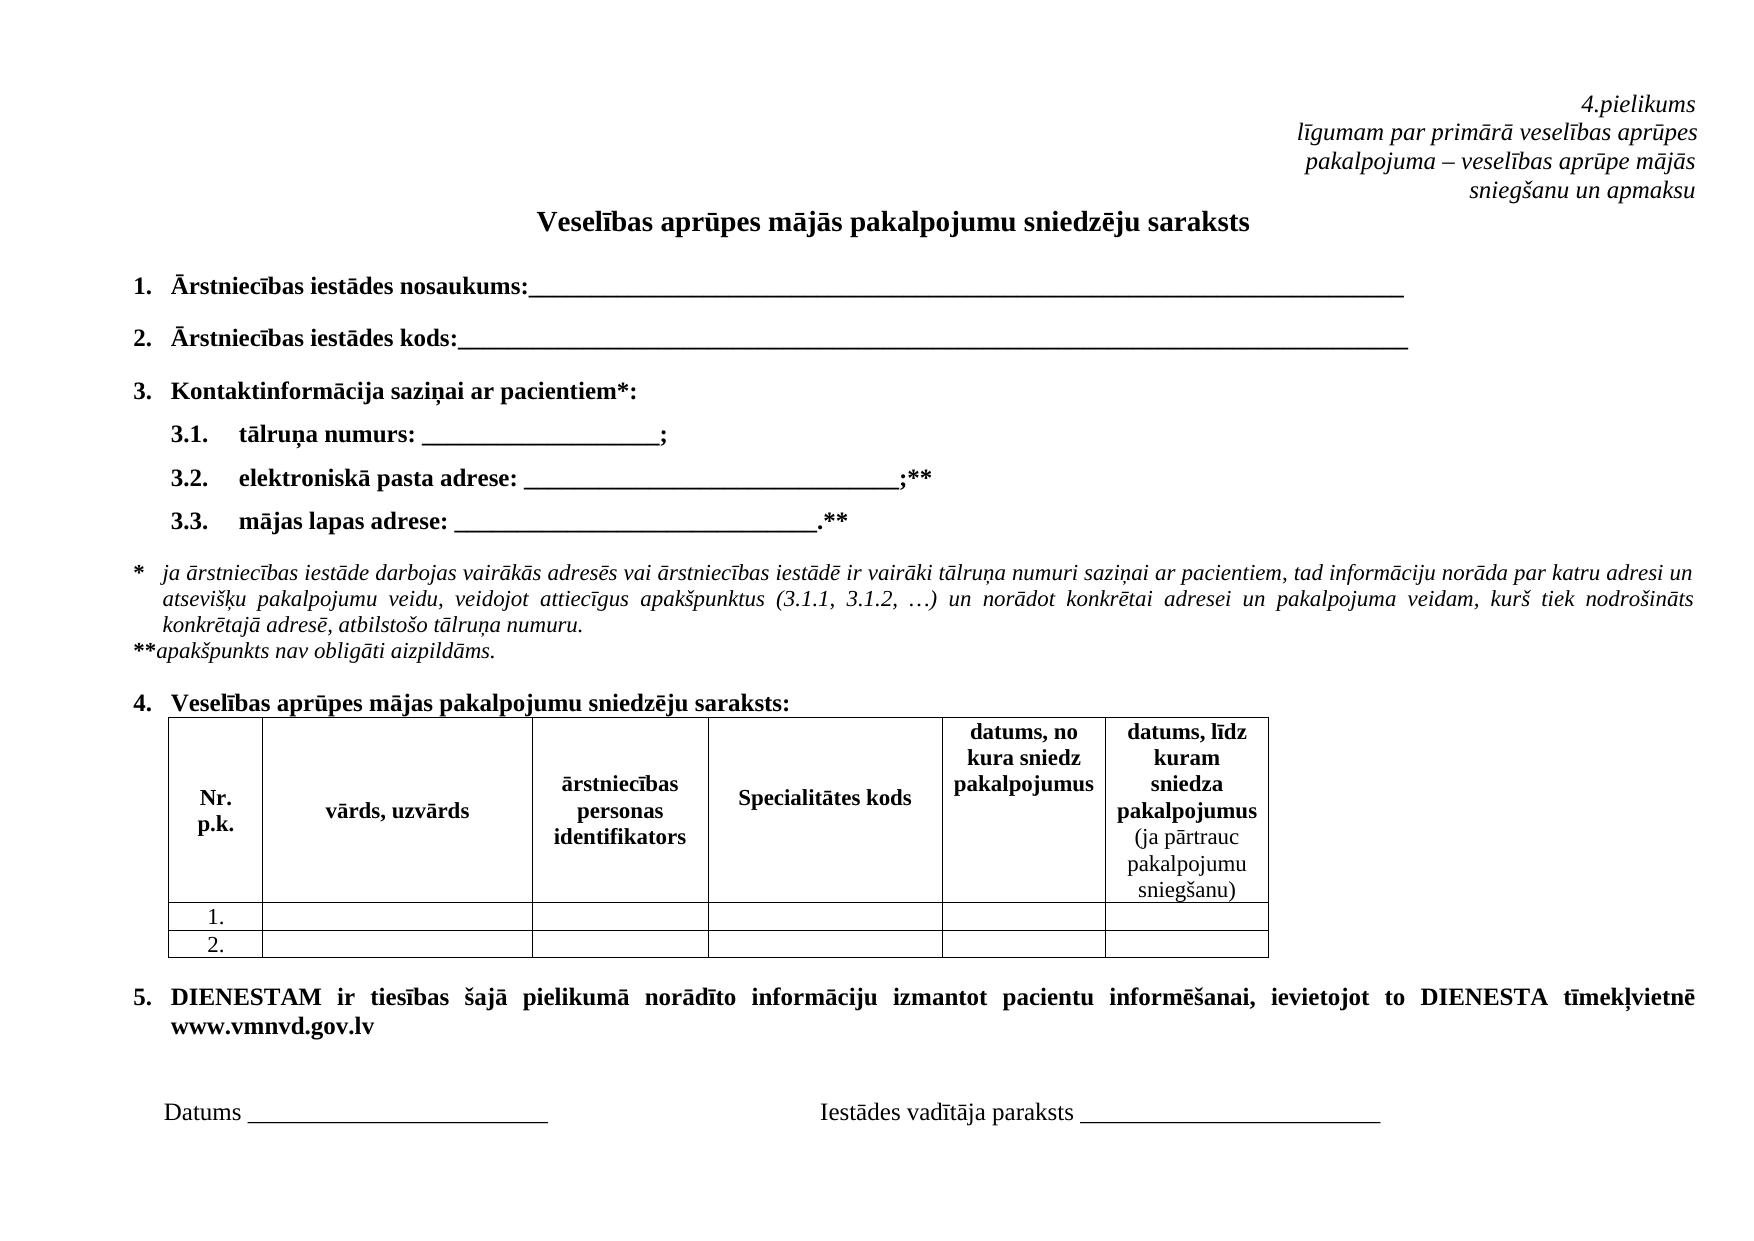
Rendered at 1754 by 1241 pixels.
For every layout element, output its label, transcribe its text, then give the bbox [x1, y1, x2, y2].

table_header ārstniecības personas identifikators [533, 718, 708, 902]
table_cell [533, 903, 708, 930]
text sniegšanu un apmaksu [89, 175, 1698, 204]
list Veselības aprūpes mājas pakalpojumu sniedzēju saraksts: [133, 688, 1698, 717]
table_header datums, no kura sniedz pakalpojumus [943, 718, 1105, 902]
list Ārstniecības iestādes kods:____________________________________________________________________________ [133, 323, 1698, 352]
table_cell [1106, 903, 1268, 930]
list Ārstniecības iestādes nosaukums:______________________________________________________________________ [133, 271, 1698, 299]
table_cell [943, 931, 1105, 957]
text Veselības aprūpes mājās pakalpojumu sniedzēju saraksts [89, 204, 1698, 237]
table_cell 2. [169, 931, 262, 957]
table_header Specialitātes kods [709, 718, 942, 902]
text Datums ________________________ Iestādes vadītāja paraksts ________________________ [164, 1097, 1698, 1126]
table_cell [263, 903, 532, 930]
list tālruņa numurs: ___________________; [171, 419, 1698, 448]
table_cell [533, 931, 708, 957]
text līgumam par primārā veselības aprūpes [89, 117, 1698, 146]
list mājas lapas adrese: _____________________________.** [171, 506, 1698, 534]
table_header vārds, uzvārds [263, 718, 532, 902]
table_cell [1106, 931, 1268, 957]
table_cell [709, 931, 942, 957]
text pakalpojuma – veselības aprūpe mājās [89, 146, 1698, 175]
table_header Nr. p.k. [169, 718, 262, 902]
list DIENESTAM ir tiesības šajā pielikumā norādīto informāciju izmantot pacientu informēšanai, ievietojot to DIENESTA tīmekļvietnē www.vmnvd.gov.lv [133, 982, 1698, 1040]
table_header datums, līdz kuram sniedza pakalpojumus (ja pārtrauc pakalpojumu sniegšanu) [1106, 718, 1268, 902]
list elektroniskā pasta adrese: ______________________________;** [171, 463, 1698, 491]
list Kontaktinformācija saziņai ar pacientiem*: [133, 376, 1698, 405]
text 4.pielikums [89, 89, 1698, 117]
list **apakšpunkts nav obligāti aizpildāms. [133, 638, 1698, 664]
table_cell [709, 903, 942, 930]
table_cell 1. [169, 903, 262, 930]
list * ja ārstniecības iestāde darbojas vairākās adresēs vai ārstniecības iestādē ir vairāki tālruņa numuri saziņai ar pacientiem, tad informāciju norāda par katru adresi un atsevišķu pakalpojumu veidu, veidojot attiecīgus apakšpunktus (3.1.1, 3.1.2, …) un norādot konkrētai adresei un pakalpojuma veidam, kurš tiek nodrošināts konkrētajā adresē, atbilstošo tālruņa numuru. [133, 558, 1698, 638]
table_cell [263, 931, 532, 957]
table_cell [943, 903, 1105, 930]
